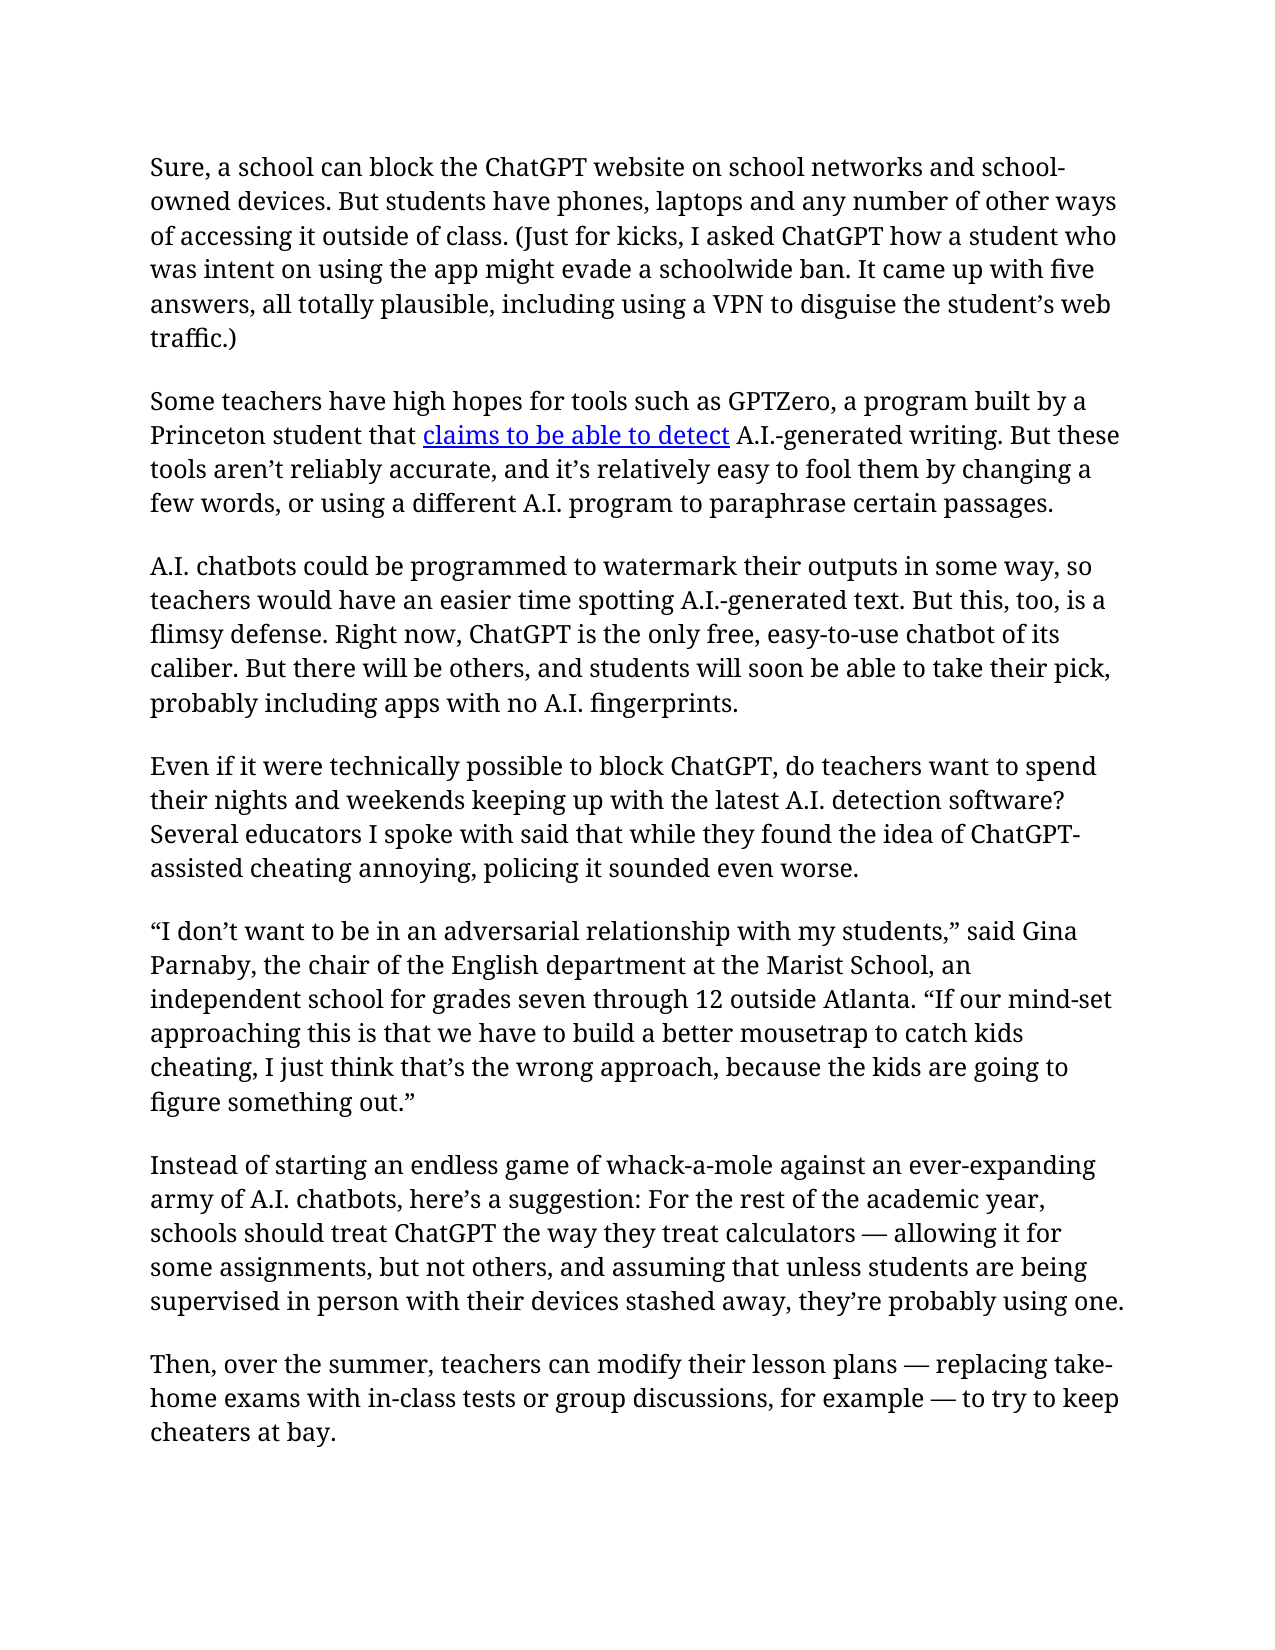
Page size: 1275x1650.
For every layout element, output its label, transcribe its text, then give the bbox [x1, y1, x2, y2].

text A.I. chatbots could be programmed to watermark their outputs in some way, so teachers would have an easier time spotting A.I.-generated text. But this, too, is a flimsy defense. Right now, ChatGPT is the only free, easy-to-use chatbot of its caliber. But there will be others, and students will soon be able to take their pick, probably including apps with no A.I. fingerprints. [150, 549, 1125, 719]
text Then, over the summer, teachers can modify their lesson plans — replacing take-home exams with in-class tests or group discussions, for example — to try to keep cheaters at bay. [150, 1347, 1125, 1449]
text Some teachers have high hopes for tools such as GPTZero, a program built by a Princeton student that claims to be able to detect A.I.-generated writing. But these tools aren’t reliably accurate, and it’s relatively easy to fool them by changing a few words, or using a different A.I. program to paraphrase certain passages. [150, 383, 1125, 520]
text Even if it were technically possible to block ChatGPT, do teachers want to spend their nights and weekends keeping up with the latest A.I. detection software? Several educators I spoke with said that while they found the idea of ChatGPT-assisted cheating annoying, policing it sounded even worse. [150, 748, 1125, 885]
text Instead of starting an endless game of whack-a-mole against an ever-expanding army of A.I. chatbots, here’s a suggestion: For the rest of the academic year, schools should treat ChatGPT the way they treat calculators — allowing it for some assignments, but not others, and assuming that unless students are being supervised in person with their devices stashed away, they’re probably using one. [150, 1147, 1125, 1318]
text Sure, a school can block the ChatGPT website on school networks and school-owned devices. But students have phones, laptops and any number of other ways of accessing it outside of class. (Just for kicks, I asked ChatGPT how a student who was intent on using the app might evade a schoolwide ban. It came up with five answers, all totally plausible, including using a VPN to disguise the student’s web traffic.) [150, 150, 1125, 354]
text “I don’t want to be in an adversarial relationship with my students,” said Gina Parnaby, the chair of the English department at the Marist School, an independent school for grades seven through 12 outside Atlanta. “If our mind-set approaching this is that we have to build a better mousetrap to catch kids cheating, I just think that’s the wrong approach, because the kids are going to figure something out.” [150, 914, 1125, 1118]
